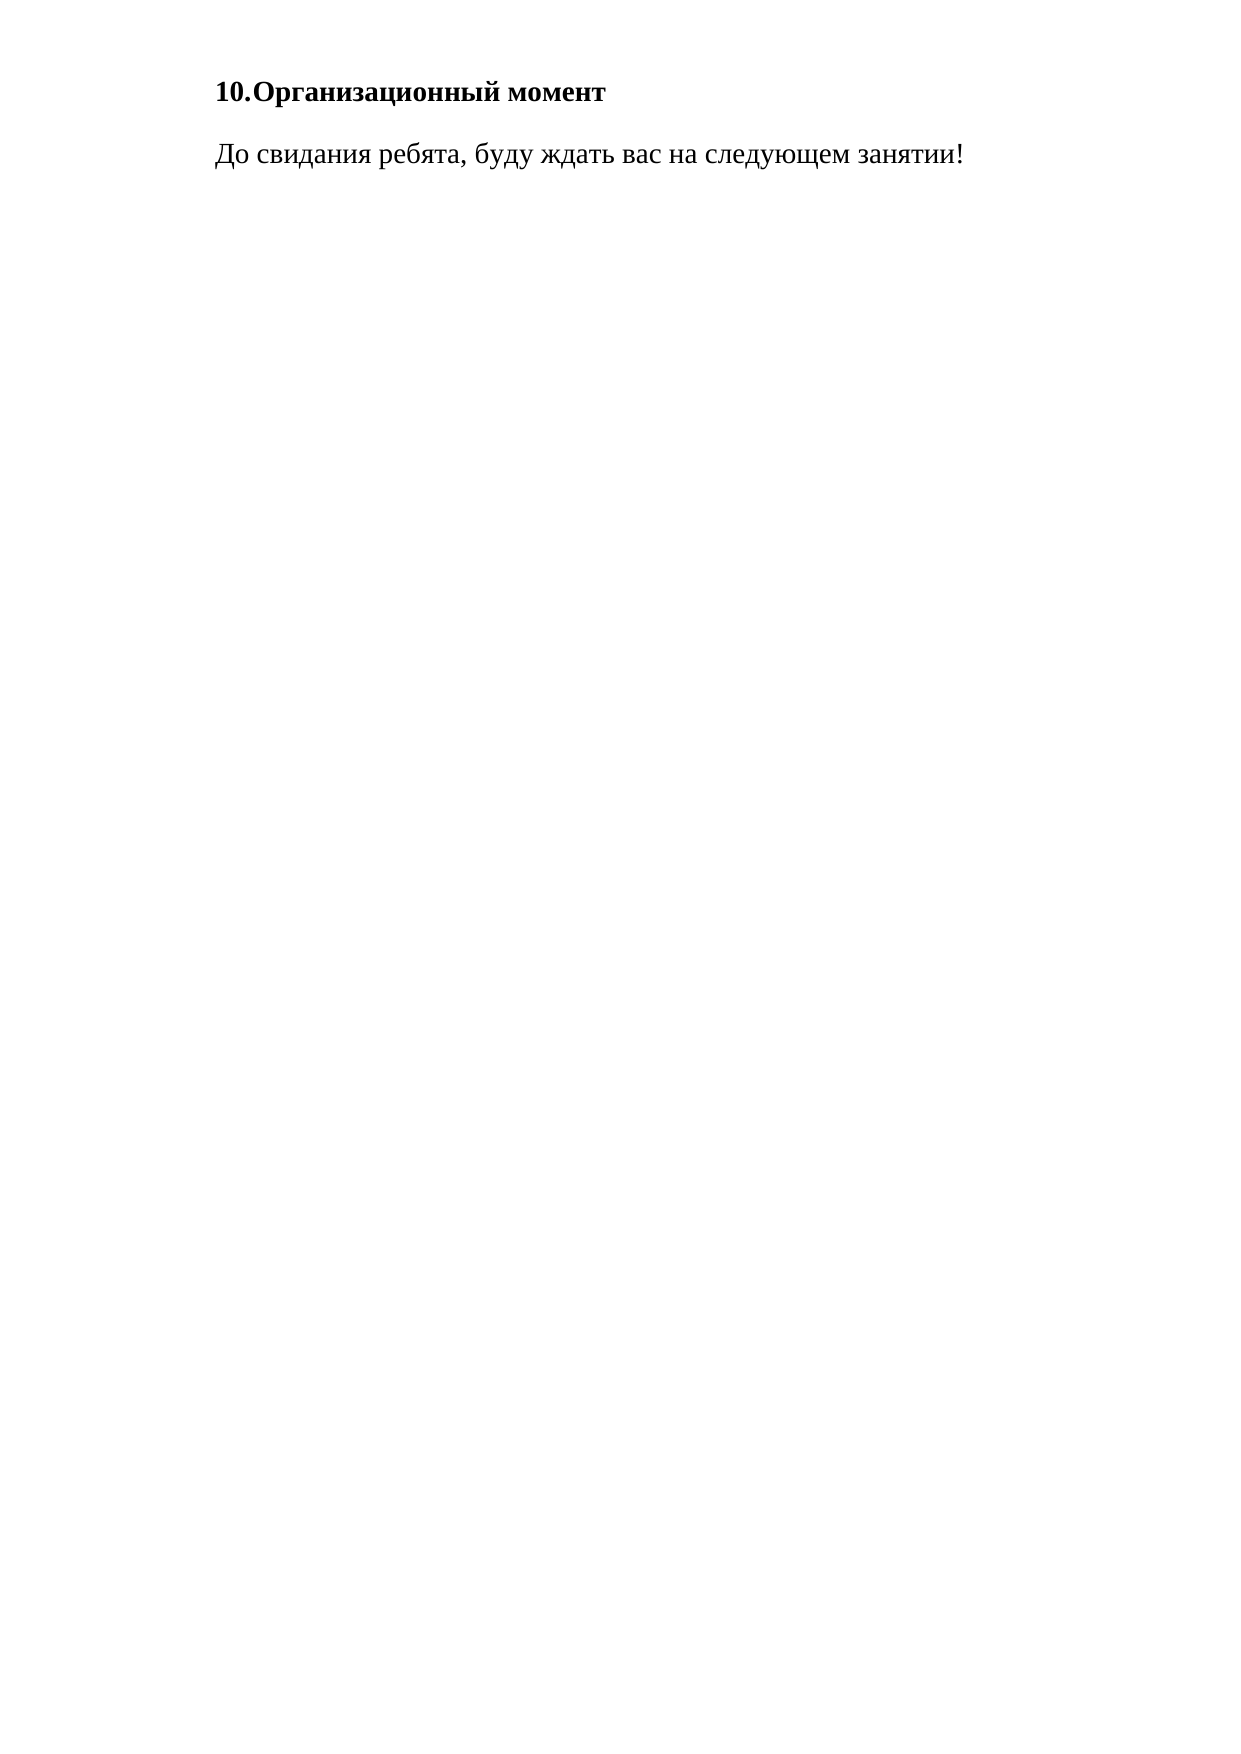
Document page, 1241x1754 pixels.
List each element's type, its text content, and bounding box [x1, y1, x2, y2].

text До свидания ребята, буду ждать вас на следующем занятии! [215, 137, 1152, 170]
list Организационный момент [215, 74, 1152, 107]
